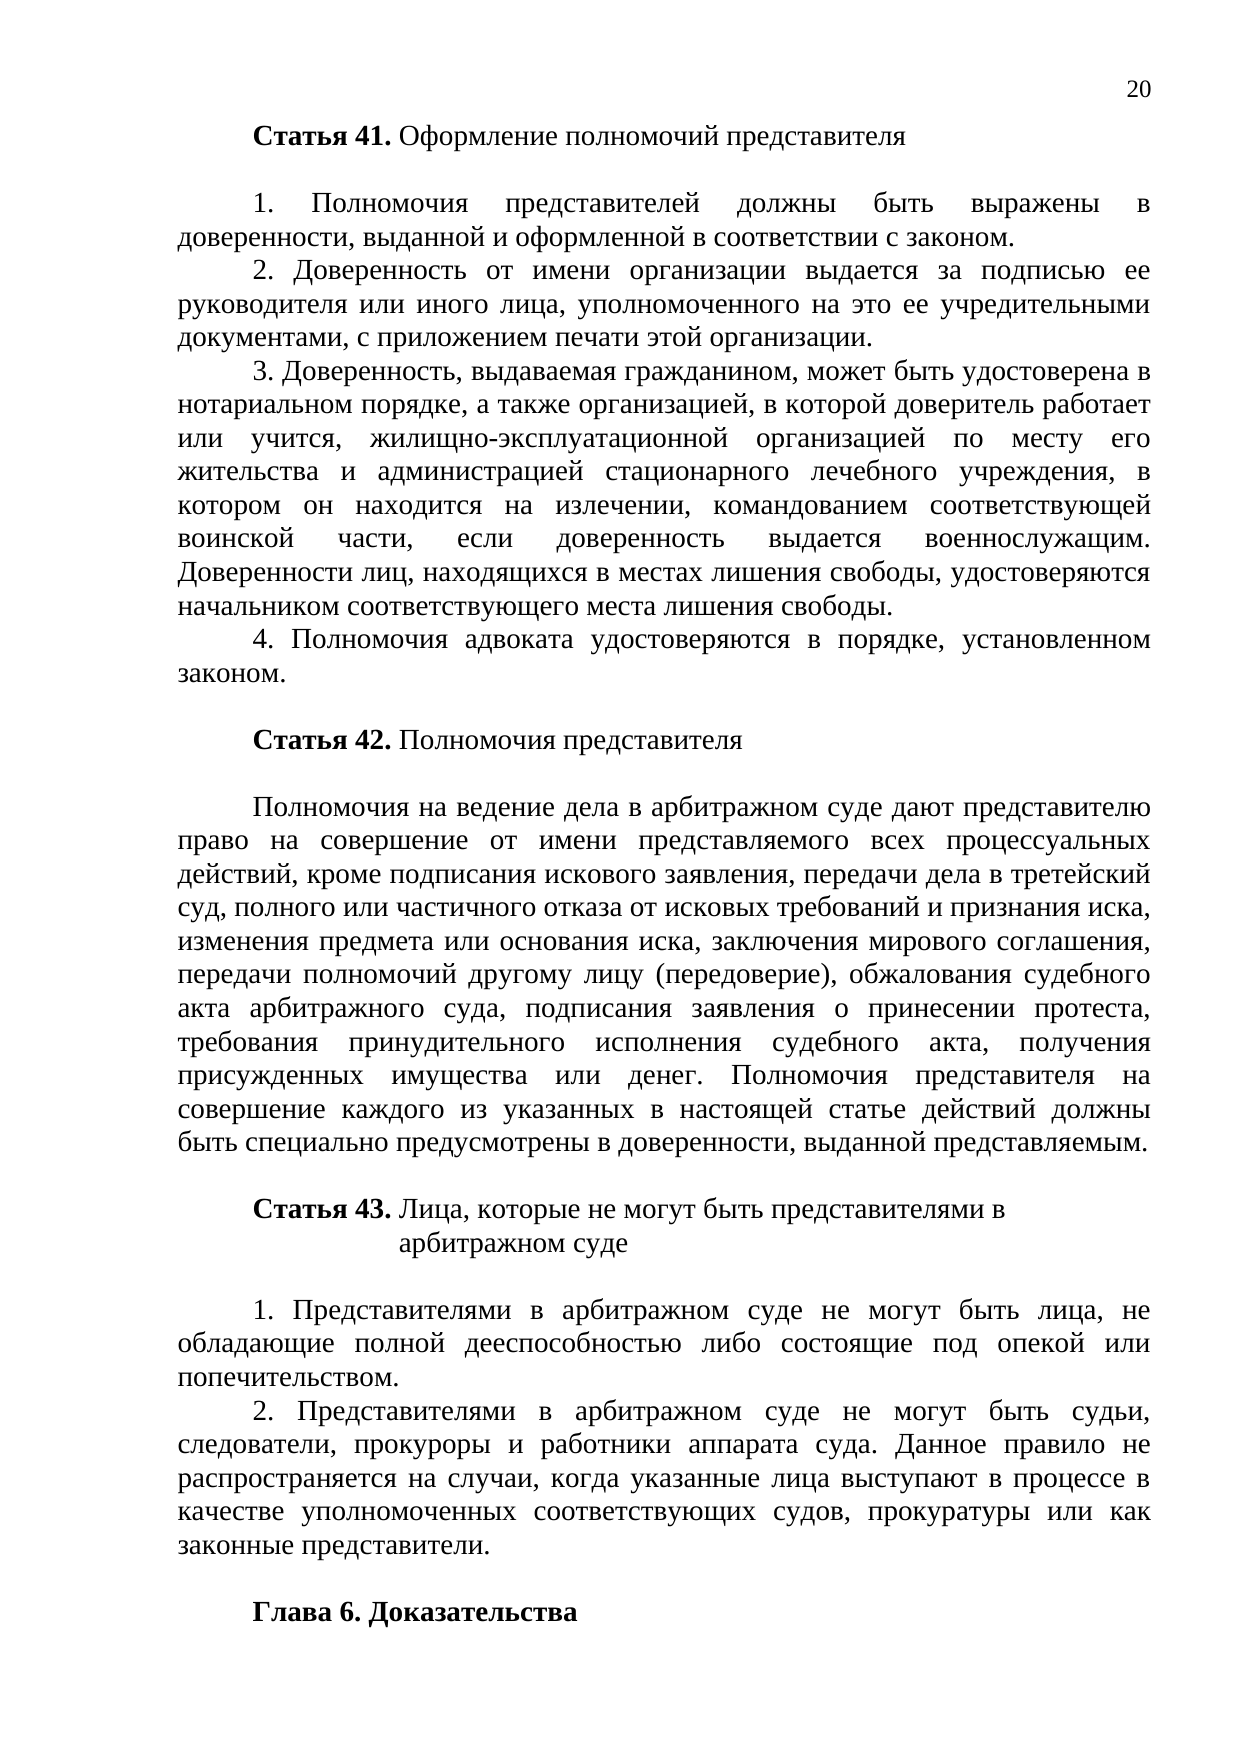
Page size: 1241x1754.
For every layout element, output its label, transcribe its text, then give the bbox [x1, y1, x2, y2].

text арбитражном суде [323, 1225, 1152, 1258]
text Глава 6. Доказательства [177, 1594, 1152, 1627]
text 1. Полномочия представителей должны быть выражены в доверенности, выданной и оформленной в соответствии с законом. [177, 185, 1152, 252]
text Статья 41. Оформление полномочий представителя [177, 118, 1152, 152]
text Полномочия на ведение дела в арбитражном суде дают представителю право на совершение от имени представляемого всех процессуальных действий, кроме подписания искового заявления, передачи дела в третейский суд, полного или частичного отказа от исковых требований и признания иска, изменения предмета или основания иска, заключения мирового соглашения, передачи полномочий другому лицу (передоверие), обжалования судебного акта арбитражного суда, подписания заявления о принесении протеста, требования принудительного исполнения судебного акта, получения присужденных имущества или денег. Полномочия представителя на совершение каждого из указанных в настоящей статье действий должны быть специально предусмотрены в доверенности, выданной представляемым. [177, 789, 1152, 1158]
text Статья 43. Лица, которые не могут быть представителями в [177, 1191, 1152, 1225]
text 4. Полномочия адвоката удостоверяются в порядке, установленном законом. [177, 621, 1152, 688]
text Статья 42. Полномочия представителя [177, 722, 1152, 755]
text 3. Доверенность, выдаваемая гражданином, может быть удостоверена в нотариальном порядке, а также организацией, в которой доверитель работает или учится, жилищно-эксплуатационной организацией по месту его жительства и администрацией стационарного лечебного учреждения, в котором он находится на излечении, командованием соответствующей воинской части, если доверенность выдается военнослужащим. Доверенности лиц, находящихся в местах лишения свободы, удостоверяются начальником соответствующего места лишения свободы. [177, 353, 1152, 621]
text 2. Доверенность от имени организации выдается за подписью ее руководителя или иного лица, уполномоченного на это ее учредительными документами, с приложением печати этой организации. [177, 252, 1152, 353]
text 2. Представителями в арбитражном суде не могут быть судьи, следователи, прокуроры и работники аппарата суда. Данное правило не распространяется на случаи, когда указанные лица выступают в процессе в качестве уполномоченных соответствующих судов, прокуратуры или как законные представители. [177, 1393, 1152, 1560]
text 1. Представителями в арбитражном суде не могут быть лица, не обладающие полной дееспособностью либо состоящие под опекой или попечительством. [177, 1292, 1152, 1393]
